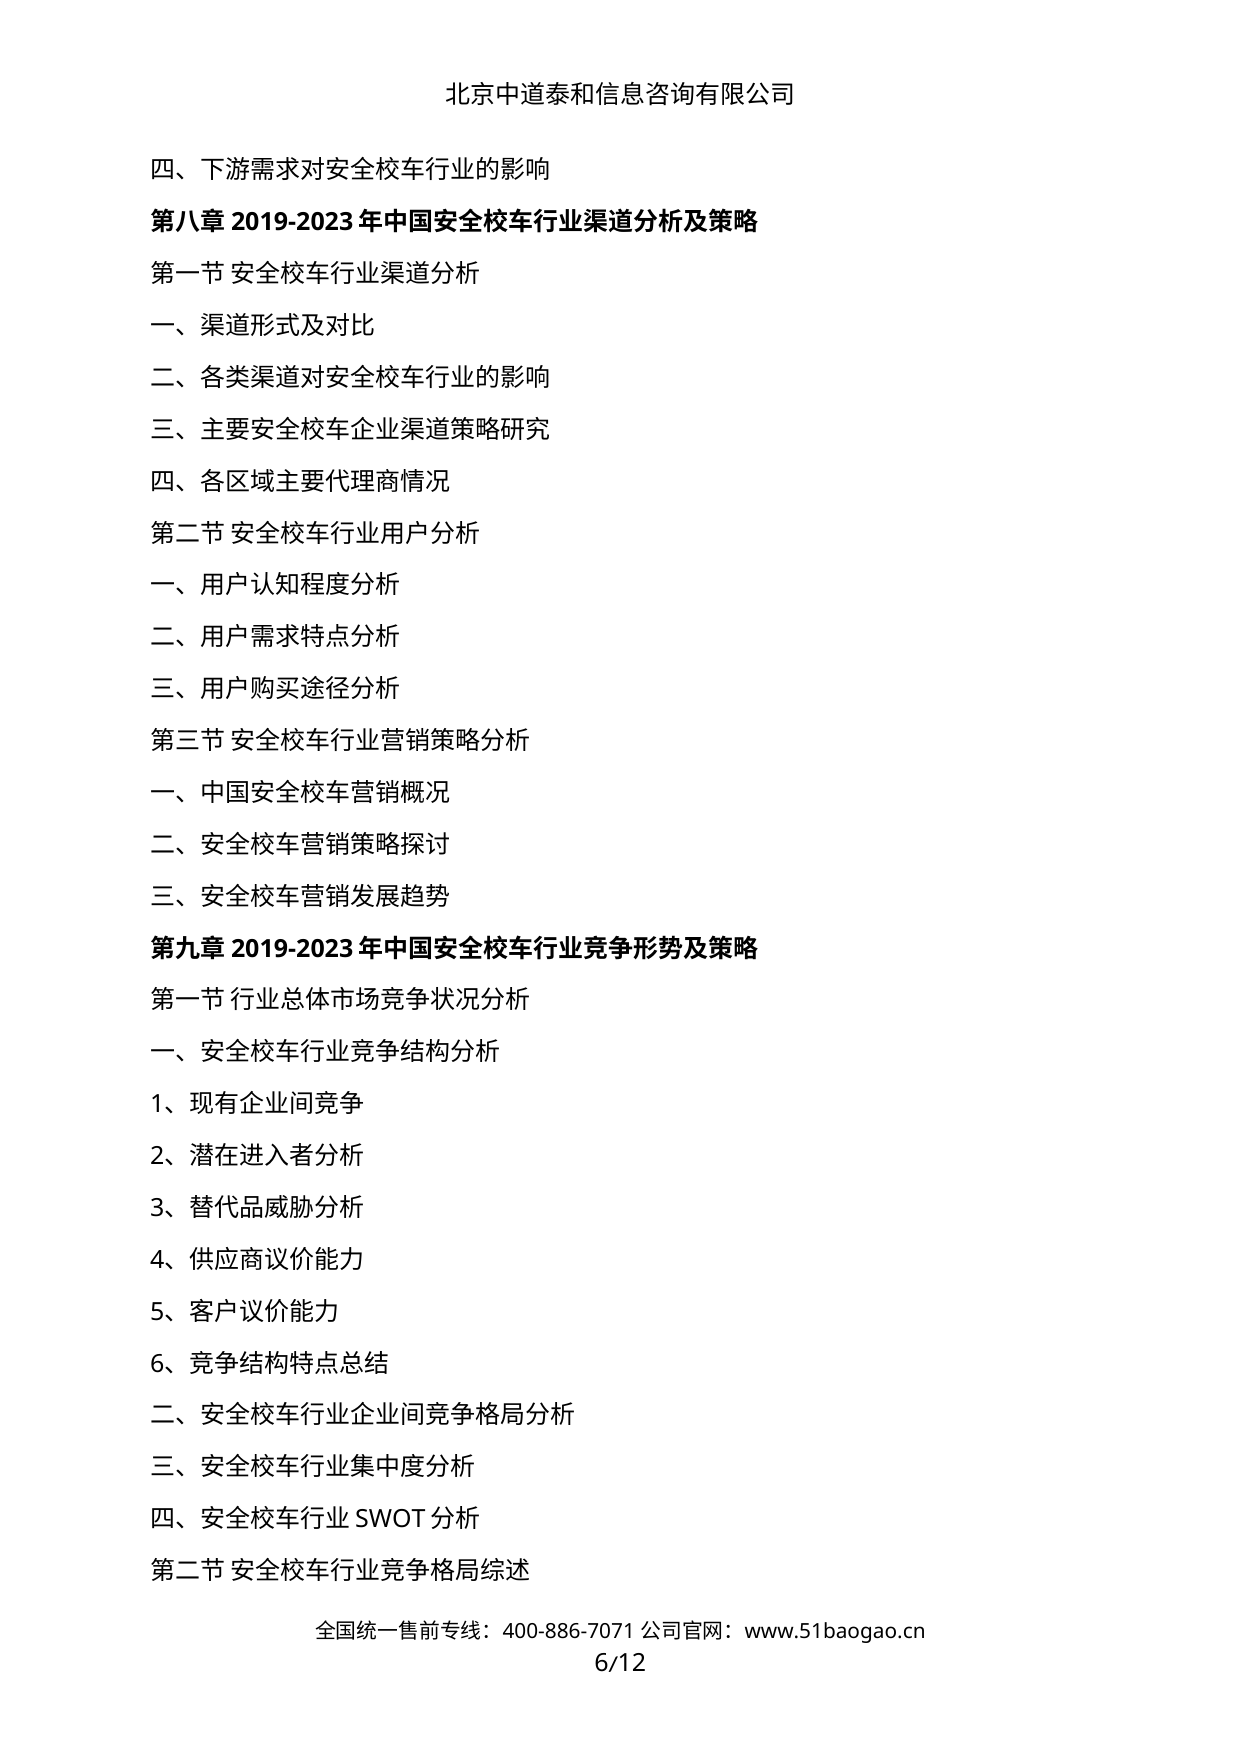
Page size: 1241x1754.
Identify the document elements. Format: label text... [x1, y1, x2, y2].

text 第一节 安全校车行业渠道分析 [150, 254, 1090, 290]
text 三、安全校车营销发展趋势 [150, 876, 1090, 912]
text 一、用户认知程度分析 [150, 565, 1090, 601]
text 第三节 安全校车行业营销策略分析 [150, 721, 1090, 757]
text 三、主要安全校车企业渠道策略研究 [150, 409, 1090, 446]
text 第八章 2019-2023年中国安全校车行业渠道分析及策略 [150, 202, 1090, 238]
text 四、下游需求对安全校车行业的影响 [150, 150, 1090, 186]
text 1、现有企业间竞争 [150, 1084, 1090, 1120]
text 第二节 安全校车行业用户分析 [150, 513, 1090, 549]
text 四、安全校车行业SWOT分析 [150, 1499, 1090, 1535]
text 第二节 安全校车行业竞争格局综述 [150, 1551, 1090, 1587]
text 第九章 2019-2023年中国安全校车行业竞争形势及策略 [150, 928, 1090, 964]
text 二、用户需求特点分析 [150, 617, 1090, 653]
text 第一节 行业总体市场竞争状况分析 [150, 980, 1090, 1016]
text 二、安全校车营销策略探讨 [150, 824, 1090, 861]
text 5、客户议价能力 [150, 1291, 1090, 1327]
text 四、各区域主要代理商情况 [150, 461, 1090, 497]
text 二、安全校车行业企业间竞争格局分析 [150, 1395, 1090, 1431]
text 一、安全校车行业竞争结构分析 [150, 1032, 1090, 1068]
text 二、各类渠道对安全校车行业的影响 [150, 357, 1090, 394]
text 6、竞争结构特点总结 [150, 1343, 1090, 1379]
text 4、供应商议价能力 [150, 1239, 1090, 1276]
text 2、潜在进入者分析 [150, 1136, 1090, 1172]
text 一、渠道形式及对比 [150, 306, 1090, 342]
text 一、中国安全校车营销概况 [150, 772, 1090, 809]
text 三、用户购买途径分析 [150, 669, 1090, 705]
text 3、替代品威胁分析 [150, 1187, 1090, 1224]
text 三、安全校车行业集中度分析 [150, 1447, 1090, 1483]
